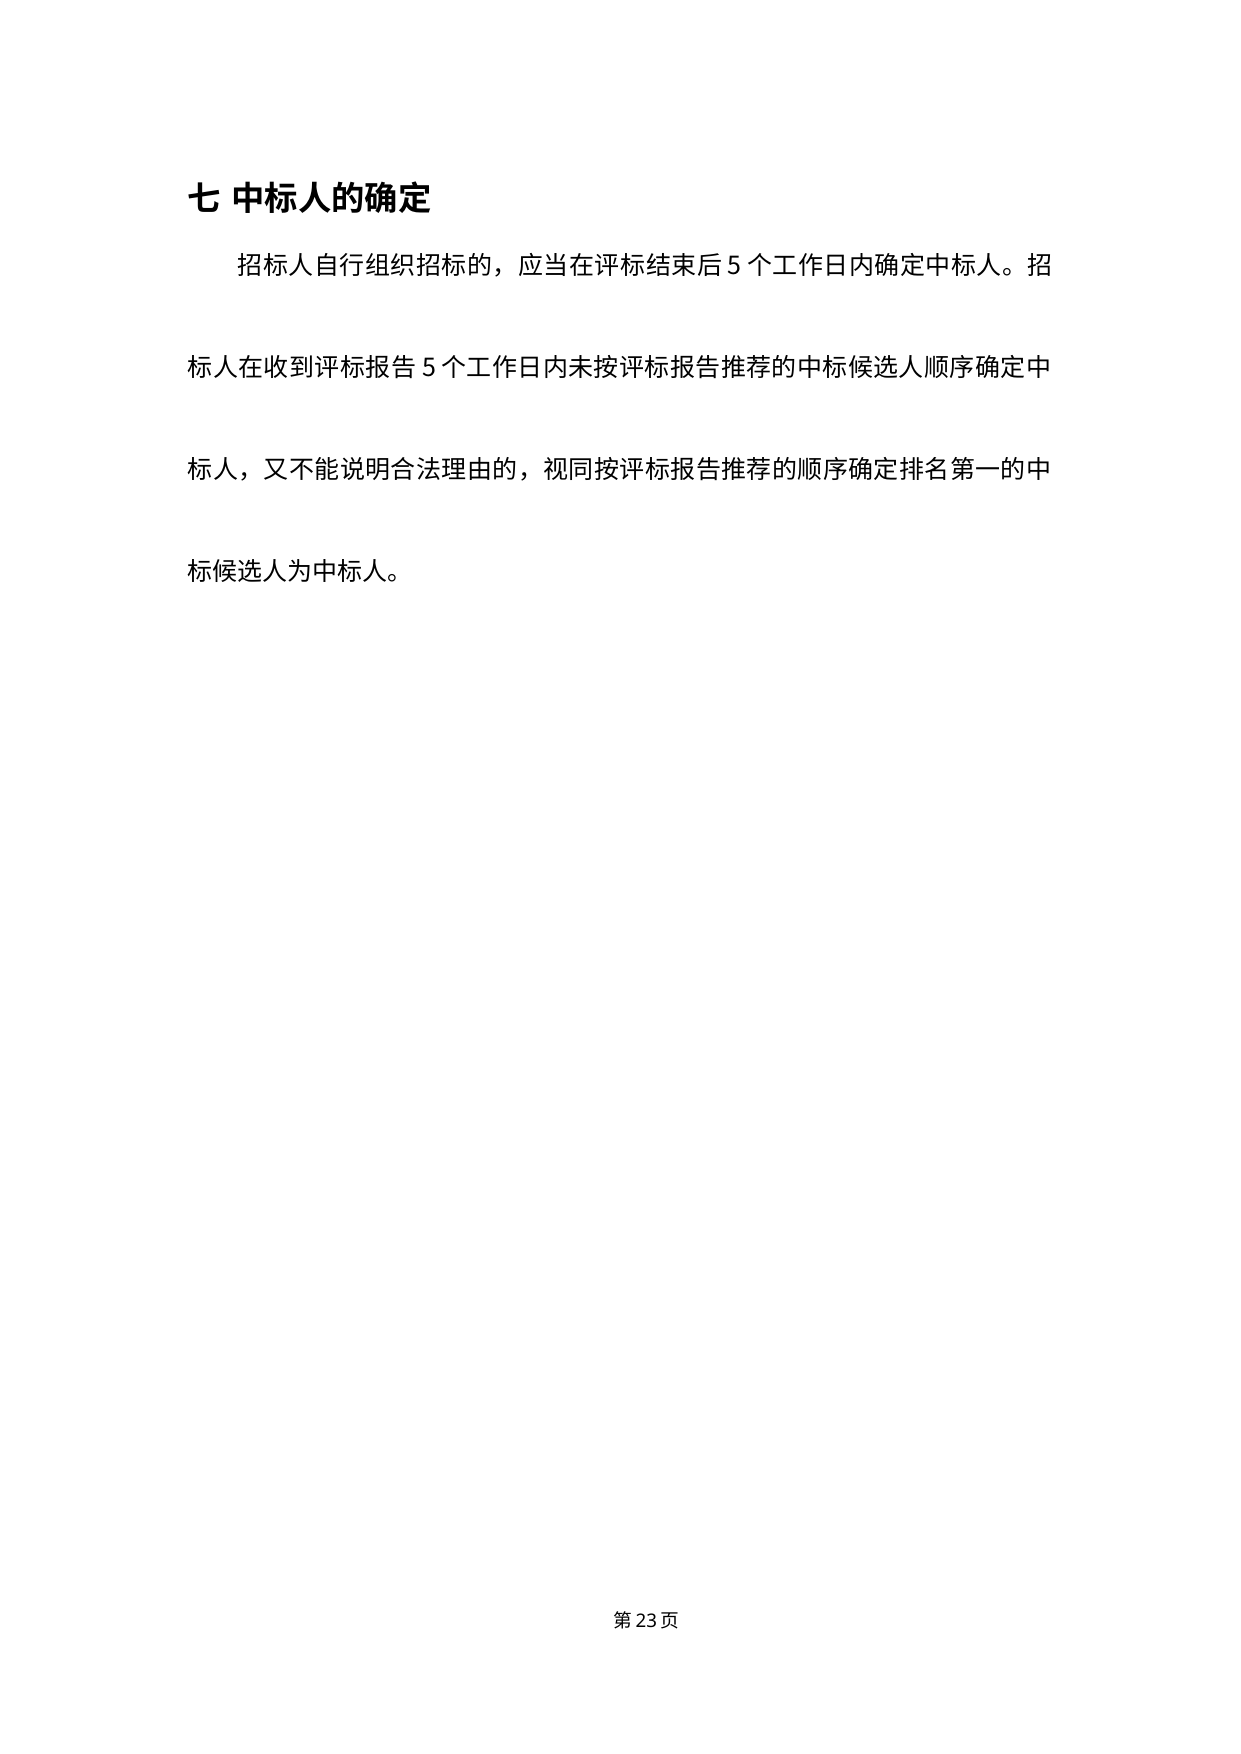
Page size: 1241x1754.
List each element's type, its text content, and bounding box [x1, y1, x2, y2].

subtitle 中标人的确定 [187, 162, 1053, 230]
text 招标人自行组织招标的，应当在评标结束后5个工作日内确定中标人。招标人在收到评标报告5个工作日内未按评标报告推荐的中标候选人顺序确定中标人，又不能说明合法理由的，视同按评标报告推荐的顺序确定排名第一的中标候选人为中标人。 [187, 230, 1053, 603]
